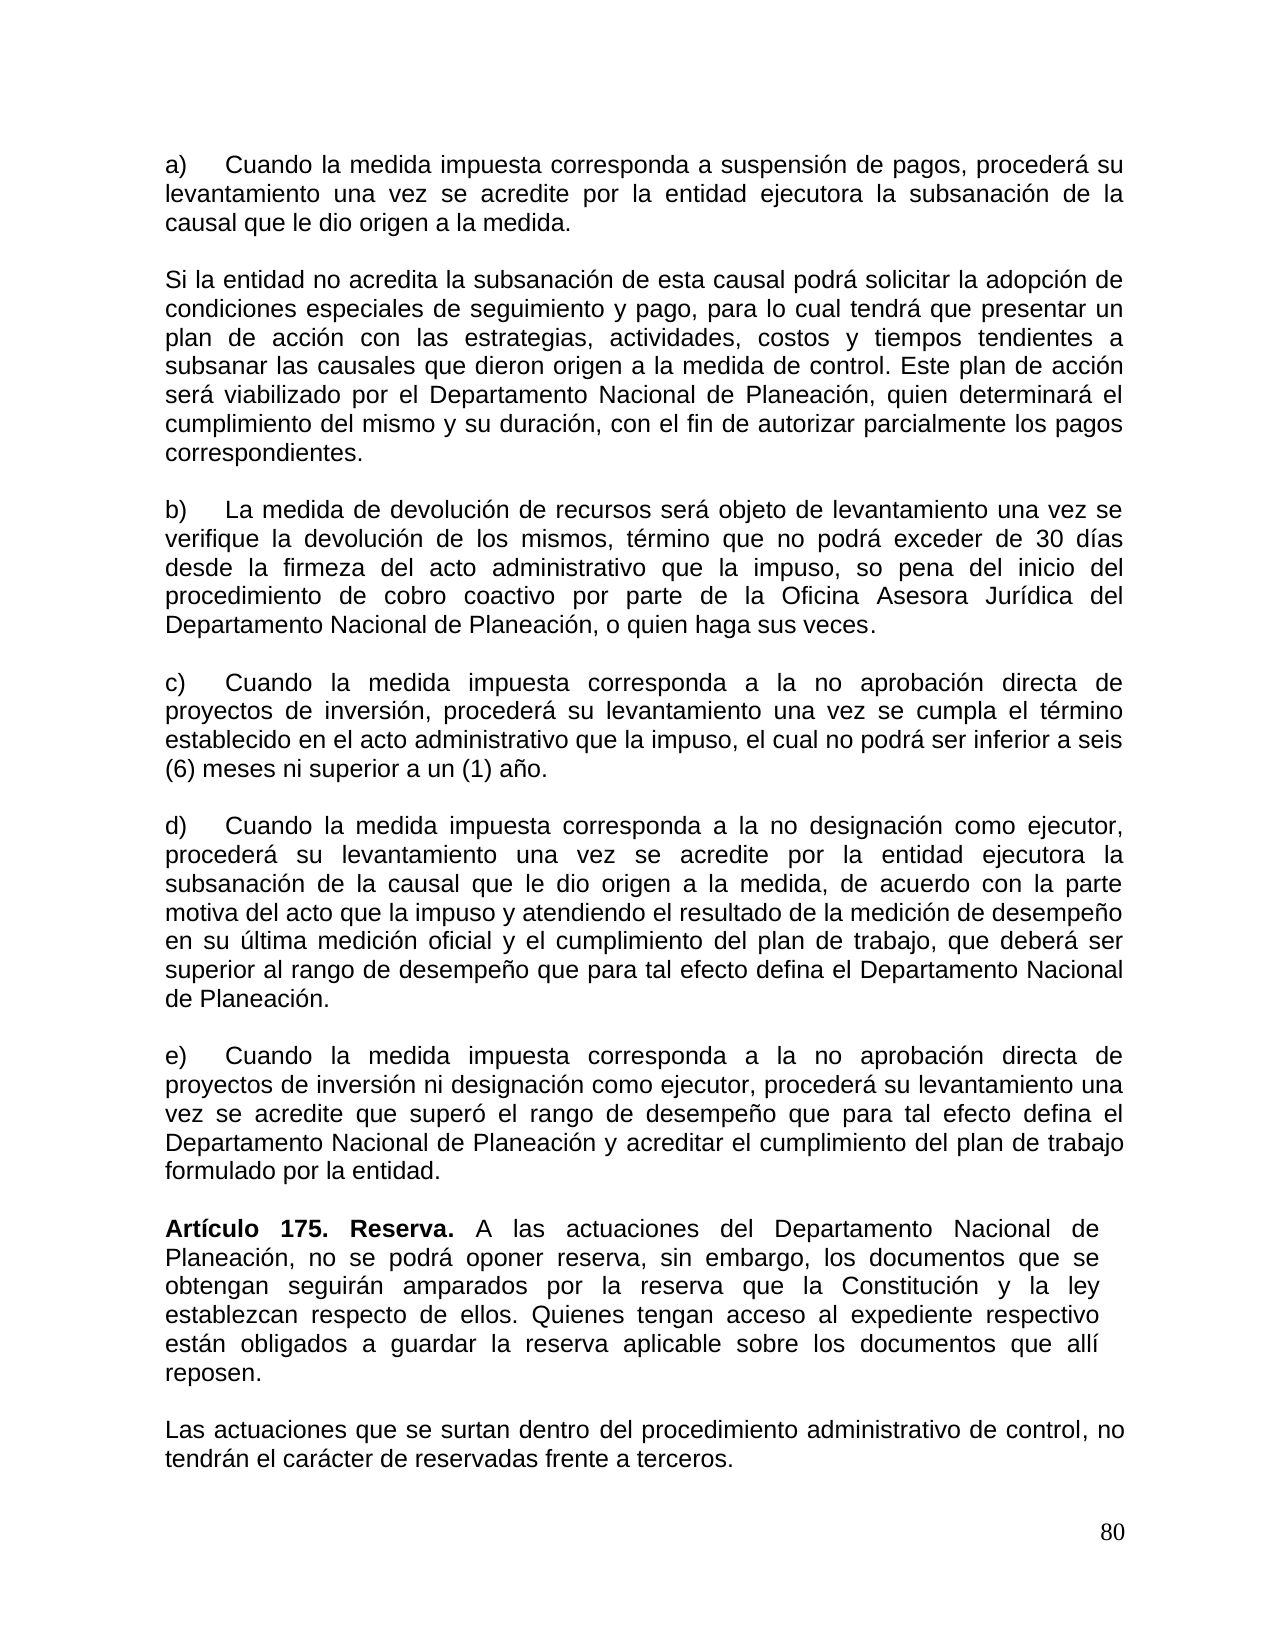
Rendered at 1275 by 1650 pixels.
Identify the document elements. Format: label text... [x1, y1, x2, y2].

text Artículo 175. Reserva. A las actuaciones del Departamento Nacional de Planeación, no se podrá oponer reserva, sin embargo, los documentos que se obtengan seguirán amparados por la reserva que la Constitución y la ley establezcan respecto de ellos. Quienes tengan acceso al expediente respectivo están obligados a guardar la reserva aplicable sobre los documentos que allí reposen. [165, 1214, 1101, 1386]
list La medida de devolución de recursos será objeto de levantamiento una vez se verifique la devolución de los mismos, término que no podrá exceder de 30 días desde la firmeza del acto administrativo que la impuso, so pena del inicio del procedimiento de cobro coactivo por parte de la Oficina Asesora Jurídica del Departamento Nacional de Planeación, o quien haga sus veces. [165, 495, 1125, 639]
list Cuando la medida impuesta corresponda a la no designación como ejecutor, procederá su levantamiento una vez se acredite por la entidad ejecutora la subsanación de la causal que le dio origen a la medida, de acuerdo con la parte motiva del acto que la impuso y atendiendo el resultado de la medición de desempeño en su última medición oficial y el cumplimiento del plan de trabajo, que deberá ser superior al rango de desempeño que para tal efecto defina el Departamento Nacional de Planeación. [165, 811, 1125, 1012]
text Las actuaciones que se surtan dentro del procedimiento administrativo de control, no tendrán el carácter de reservadas frente a terceros. [165, 1415, 1125, 1472]
list Cuando la medida impuesta corresponda a la no aprobación directa de proyectos de inversión, procederá su levantamiento una vez se cumpla el término establecido en el acto administrativo que la impuso, el cual no podrá ser inferior a seis (6) meses ni superior a un (1) año. [165, 667, 1125, 782]
list Cuando la medida impuesta corresponda a suspensión de pagos, procederá su levantamiento una vez se acredite por la entidad ejecutora la subsanación de la causal que le dio origen a la medida. [165, 150, 1125, 236]
list Cuando la medida impuesta corresponda a la no aprobación directa de proyectos de inversión ni designación como ejecutor, procederá su levantamiento una vez se acredite que superó el rango de desempeño que para tal efecto defina el Departamento Nacional de Planeación y acreditar el cumplimiento del plan de trabajo formulado por la entidad. [165, 1041, 1125, 1185]
text Si la entidad no acredita la subsanación de esta causal podrá solicitar la adopción de condiciones especiales de seguimiento y pago, para lo cual tendrá que presentar un plan de acción con las estrategias, actividades, costos y tiempos tendientes a subsanar las causales que dieron origen a la medida de control. Este plan de acción será viabilizado por el Departamento Nacional de Planeación, quien determinará el cumplimiento del mismo y su duración, con el fin de autorizar parcialmente los pagos correspondientes. [165, 265, 1125, 466]
